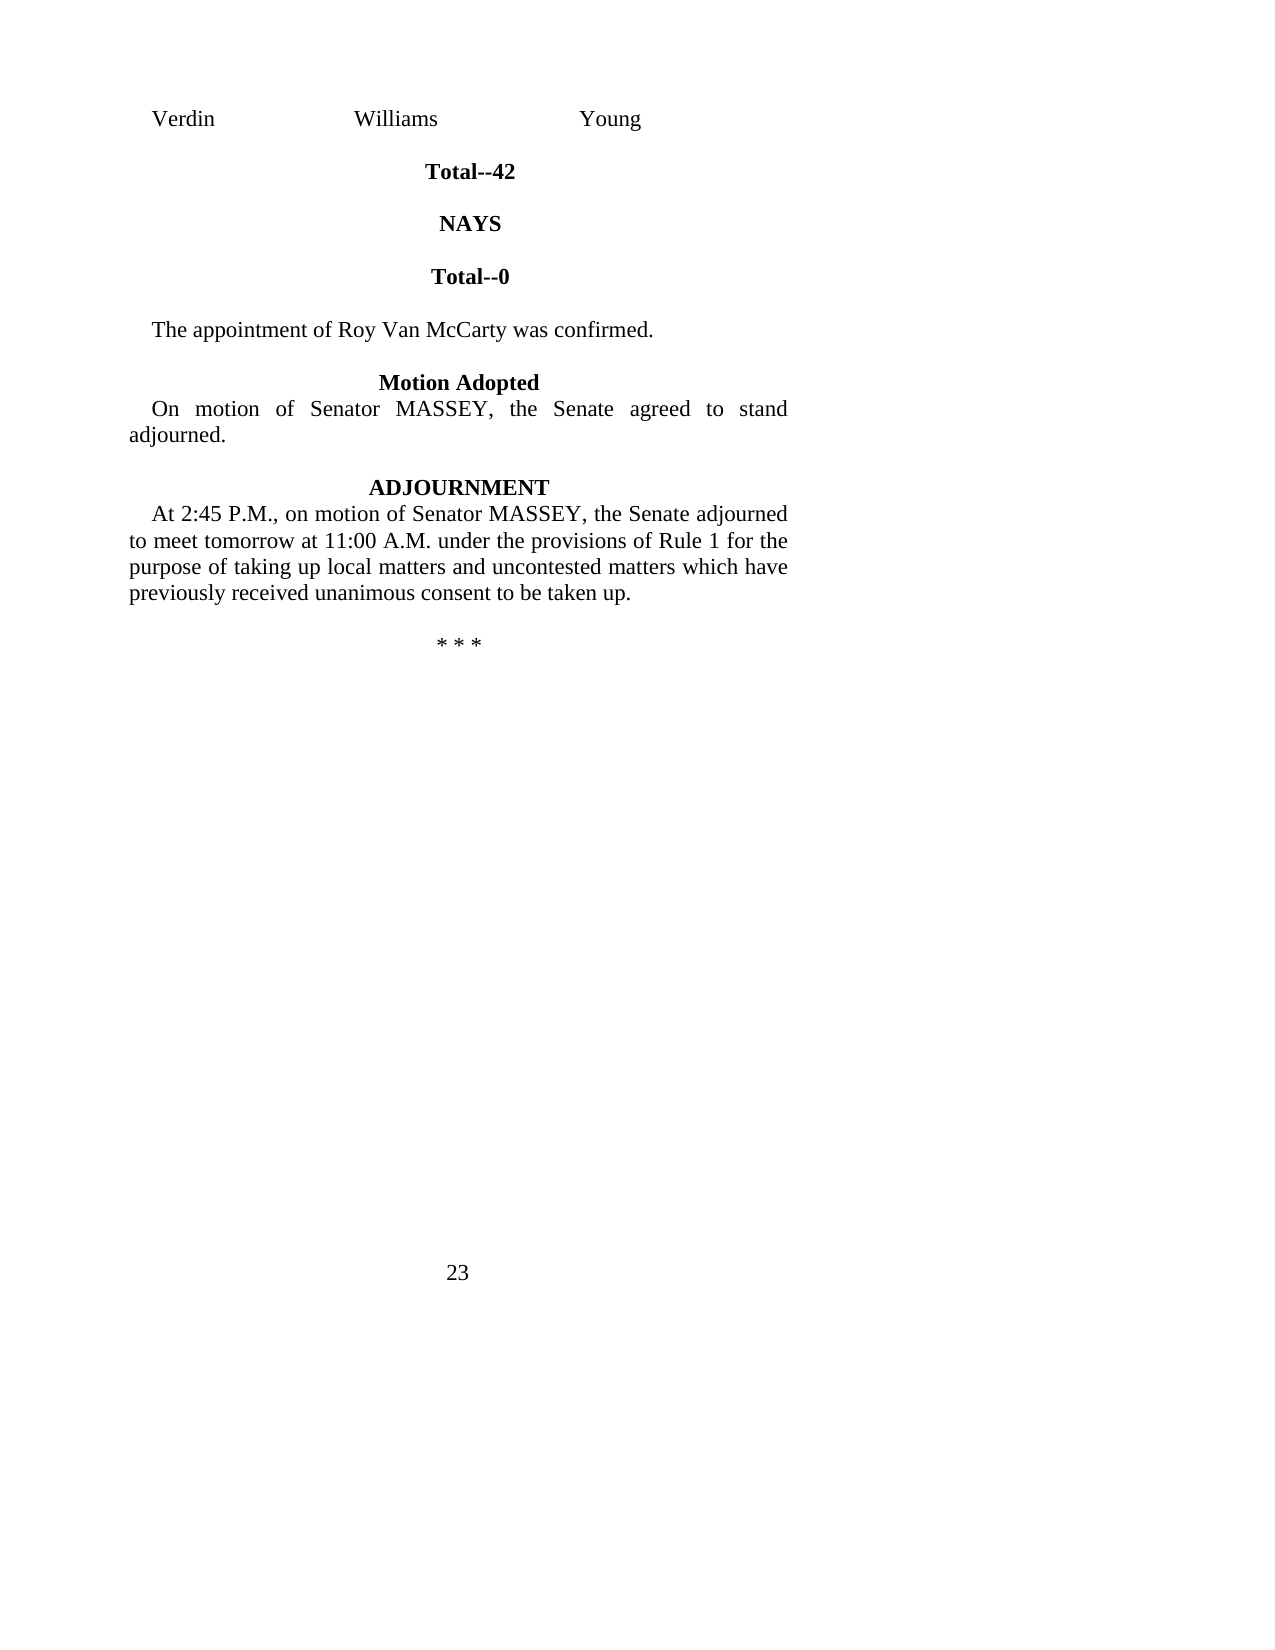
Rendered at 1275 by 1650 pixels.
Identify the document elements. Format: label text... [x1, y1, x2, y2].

text ADJOURNMENT [129, 474, 789, 500]
text The appointment of Roy Van McCarty was confirmed. [129, 316, 789, 342]
text Motion Adopted [129, 368, 789, 395]
text Verdin Williams Young [129, 105, 789, 131]
text Total--42 [129, 158, 789, 184]
text Total--0 [129, 263, 789, 289]
text NAYS [129, 210, 789, 237]
text On motion of Senator MASSEY, the Senate agreed to stand adjourned. [129, 395, 789, 448]
text At 2:45 P.M., on motion of Senator MASSEY, the Senate adjourned to meet tomorrow at 11:00 A.M. under the provisions of Rule 1 for the purpose of taking up local matters and uncontested matters which have previously received unanimous consent to be taken up. [129, 500, 789, 606]
text * * * [129, 632, 789, 658]
